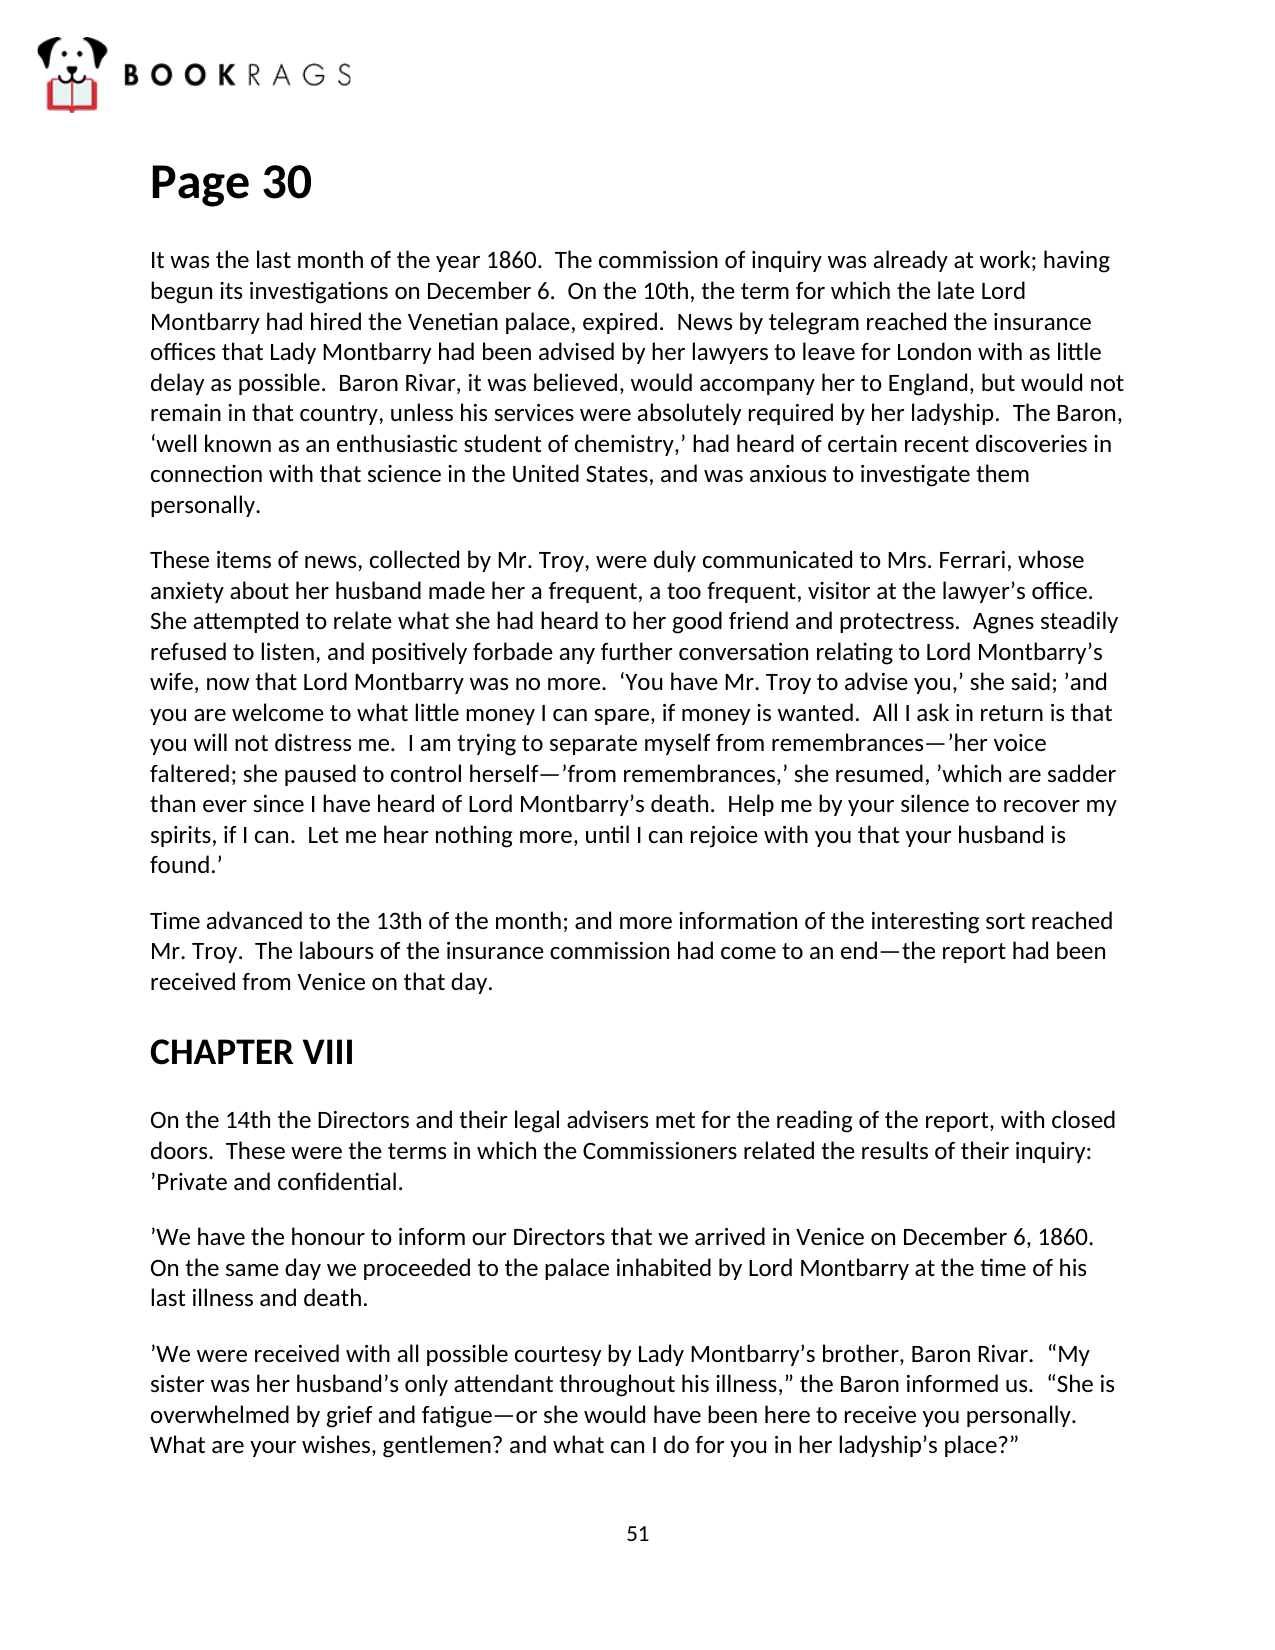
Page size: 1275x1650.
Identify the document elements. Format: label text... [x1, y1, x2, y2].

text CHAPTER VIII [150, 1028, 1125, 1073]
text Page 30 [150, 150, 1125, 211]
text It was the last month of the year 1860. The commission of inquiry was already at work; having begun its investigations on December 6. On the 10th, the term for which the late Lord Montbarry had hired the Venetian palace, expired. News by telegram reached the insurance offices that Lady Montbarry had been advised by her lawyers to leave for London with as little delay as possible. Baron Rivar, it was believed, would accompany her to England, but would not remain in that country, unless his services were absolutely required by her ladyship. The Baron, ‘well known as an enthusiastic student of chemistry,’ had heard of certain recent discoveries in connection with that science in the United States, and was anxious to investigate them personally. [150, 244, 1125, 519]
text On the 14th the Directors and their legal advisers met for the reading of the report, with closed doors. These were the terms in which the Commissioners related the results of their inquiry: ’Private and confidential. [150, 1105, 1125, 1196]
text Time advanced to the 13th of the month; and more information of the interesting sort reached Mr. Troy. The labours of the insurance commission had come to an end—­the report had been received from Venice on that day. [150, 905, 1125, 997]
text These items of news, collected by Mr. Troy, were duly communicated to Mrs. Ferrari, whose anxiety about her husband made her a frequent, a too frequent, visitor at the lawyer’s office. She attempted to relate what she had heard to her good friend and protectress. Agnes steadily refused to listen, and positively forbade any further conversation relating to Lord Montbarry’s wife, now that Lord Montbarry was no more. ‘You have Mr. Troy to advise you,’ she said; ’and you are welcome to what little money I can spare, if money is wanted. All I ask in return is that you will not distress me. I am trying to separate myself from remembrances—­’her voice faltered; she paused to control herself—­’from remembrances,’ she resumed, ’which are sadder than ever since I have heard of Lord Montbarry’s death. Help me by your silence to recover my spirits, if I can. Let me hear nothing more, until I can rejoice with you that your husband is found.’ [150, 544, 1125, 880]
picture [37, 37, 351, 113]
text ’We have the honour to inform our Directors that we arrived in Venice on December 6, 1860. On the same day we proceeded to the palace inhabited by Lord Montbarry at the time of his last illness and death. [150, 1221, 1125, 1313]
text ’We were received with all possible courtesy by Lady Montbarry’s brother, Baron Rivar. “My sister was her husband’s only attendant throughout his illness,” the Baron informed us. “She is overwhelmed by grief and fatigue—­or she would have been here to receive you personally. What are your wishes, gentlemen? and what can I do for you in her ladyship’s place?” [150, 1338, 1125, 1460]
